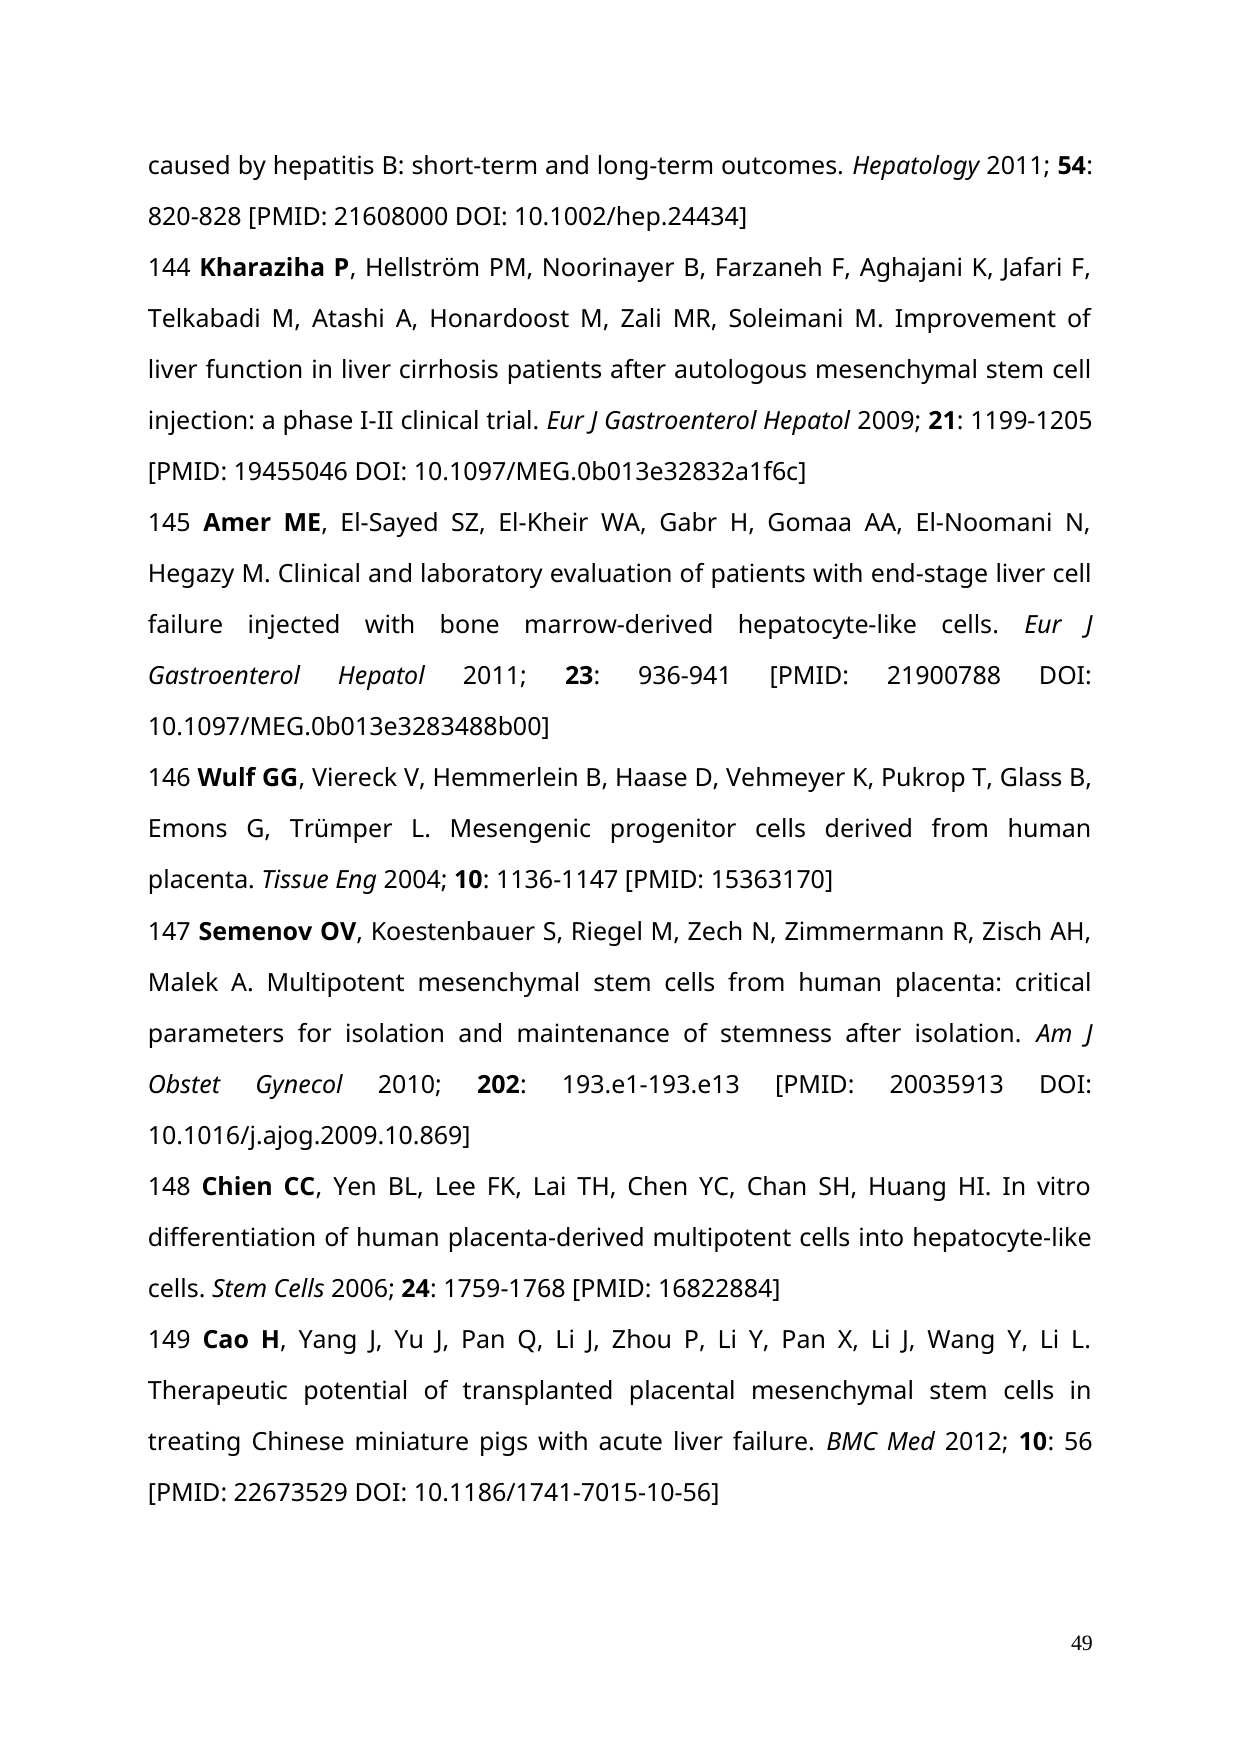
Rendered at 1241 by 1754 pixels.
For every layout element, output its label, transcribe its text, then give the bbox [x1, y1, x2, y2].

text 147 Semenov OV, Koestenbauer S, Riegel M, Zech N, Zimmermann R, Zisch AH, Malek A. Multipotent mesenchymal stem cells from human placenta: critical parameters for isolation and maintenance of stemness after isolation. Am J Obstet Gynecol 2010; 202: 193.e1-193.e13 [PMID: 20035913 DOI: 10.1016/j.ajog.2009.10.869] [148, 913, 1093, 1151]
text 146 Wulf GG, Viereck V, Hemmerlein B, Haase D, Vehmeyer K, Pukrop T, Glass B, Emons G, Trümper L. Mesengenic progenitor cells derived from human placenta. Tissue Eng 2004; 10: 1136-1147 [PMID: 15363170] [148, 760, 1093, 896]
text 148 Chien CC, Yen BL, Lee FK, Lai TH, Chen YC, Chan SH, Huang HI. In vitro differentiation of human placenta-derived multipotent cells into hepatocyte-like cells. Stem Cells 2006; 24: 1759-1768 [PMID: 16822884] [148, 1168, 1093, 1304]
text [148, 148, 1093, 233]
text 144 Kharaziha P, Hellström PM, Noorinayer B, Farzaneh F, Aghajani K, Jafari F, Telkabadi M, Atashi A, Honardoost M, Zali MR, Soleimani M. Improvement of liver function in liver cirrhosis patients after autologous mesenchymal stem cell injection: a phase I-II clinical trial. Eur J Gastroenterol Hepatol 2009; 21: 1199-1205 [PMID: 19455046 DOI: 10.1097/MEG.0b013e32832a1f6c] [148, 250, 1093, 488]
text 145 Amer ME, El-Sayed SZ, El-Kheir WA, Gabr H, Gomaa AA, El-Noomani N, Hegazy M. Clinical and laboratory evaluation of patients with end-stage liver cell failure injected with bone marrow-derived hepatocyte-like cells. Eur J Gastroenterol Hepatol 2011; 23: 936-941 [PMID: 21900788 DOI: 10.1097/MEG.0b013e3283488b00] [148, 505, 1093, 743]
text 149 Cao H, Yang J, Yu J, Pan Q, Li J, Zhou P, Li Y, Pan X, Li J, Wang Y, Li L. Therapeutic potential of transplanted placental mesenchymal stem cells in treating Chinese miniature pigs with acute liver failure. BMC Med 2012; 10: 56 [PMID: 22673529 DOI: 10.1186/1741-7015-10-56] [148, 1322, 1093, 1509]
